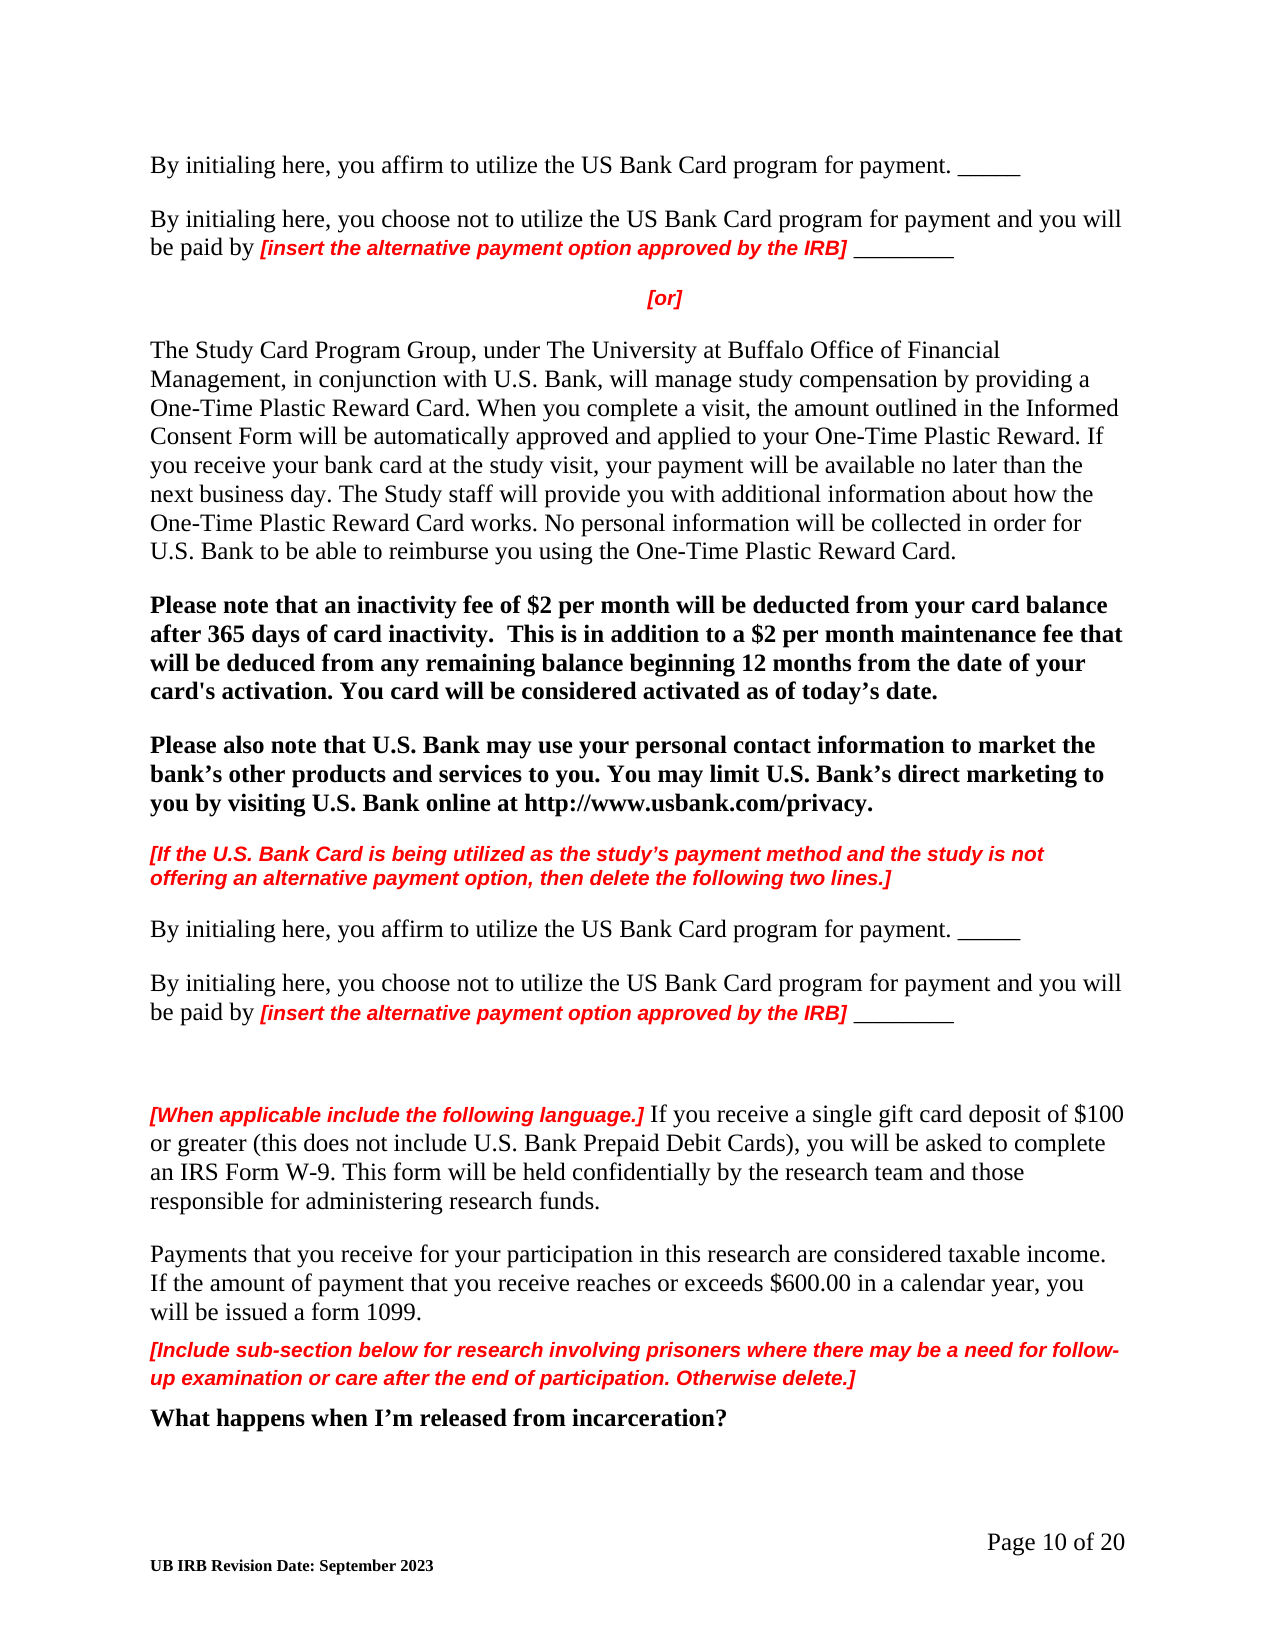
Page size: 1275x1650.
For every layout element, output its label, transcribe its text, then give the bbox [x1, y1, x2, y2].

text By initialing here, you affirm to utilize the US Bank Card program for payment. _____ [150, 150, 1125, 179]
text Please also note that U.S. Bank may use your personal contact information to market the bank’s other products and services to you. You may limit U.S. Bank’s direct marketing to you by visiting U.S. Bank online at http://www.usbank.com/privacy. [150, 730, 1125, 816]
text Payments that you receive for your participation in this research are considered taxable income. If the amount of payment that you receive reaches or exceeds $600.00 in a calendar year, you will be issued a form 1099. [150, 1239, 1125, 1326]
text [If the U.S. Bank Card is being utilized as the study’s payment method and the study is not offering an alternative payment option, then delete the following two lines.] [150, 841, 1125, 889]
text [Include sub-section below for research involving prisoners where there may be a need for follow-up examination or care after the end of participation. Otherwise delete.] [150, 1338, 1125, 1391]
text Please note that an inactivity fee of $2 per month will be deducted from your card balance after 365 days of card inactivity. This is in addition to a $2 per month maintenance fee that will be deduced from any remaining balance beginning 12 months from the date of your card's activation. You card will be considered activated as of today’s date. [150, 590, 1125, 705]
text By initialing here, you choose not to utilize the US Bank Card program for payment and you will be paid by [insert the alternative payment option approved by the IRB] ________ [150, 204, 1125, 261]
text By initialing here, you affirm to utilize the US Bank Card program for payment. _____ [150, 914, 1125, 943]
text What happens when I’m released from incarceration? [150, 1403, 1125, 1432]
text The Study Card Program Group, under The University at Buffalo Office of Financial Management, in conjunction with U.S. Bank, will manage study compensation by providing a One-Time Plastic Reward Card. When you complete a visit, the amount outlined in the Informed Consent Form will be automatically approved and applied to your One-Time Plastic Reward. If you receive your bank card at the study visit, your payment will be available no later than the next business day. The Study staff will provide you with additional information about how the One-Time Plastic Reward Card works. No personal information will be collected in order for U.S. Bank to be able to reimburse you using the One-Time Plastic Reward Card. [150, 335, 1125, 565]
text By initialing here, you choose not to utilize the US Bank Card program for payment and you will be paid by [insert the alternative payment option approved by the IRB] ________ [150, 968, 1125, 1026]
text [When applicable include the following language.] If you receive a single gift card deposit of $100 or greater (this does not include U.S. Bank Prepaid Debit Cards), you will be asked to complete an IRS Form W-9. This form will be held confidentially by the research team and those responsible for administering research funds. [150, 1099, 1125, 1214]
text [or] [150, 286, 1125, 310]
